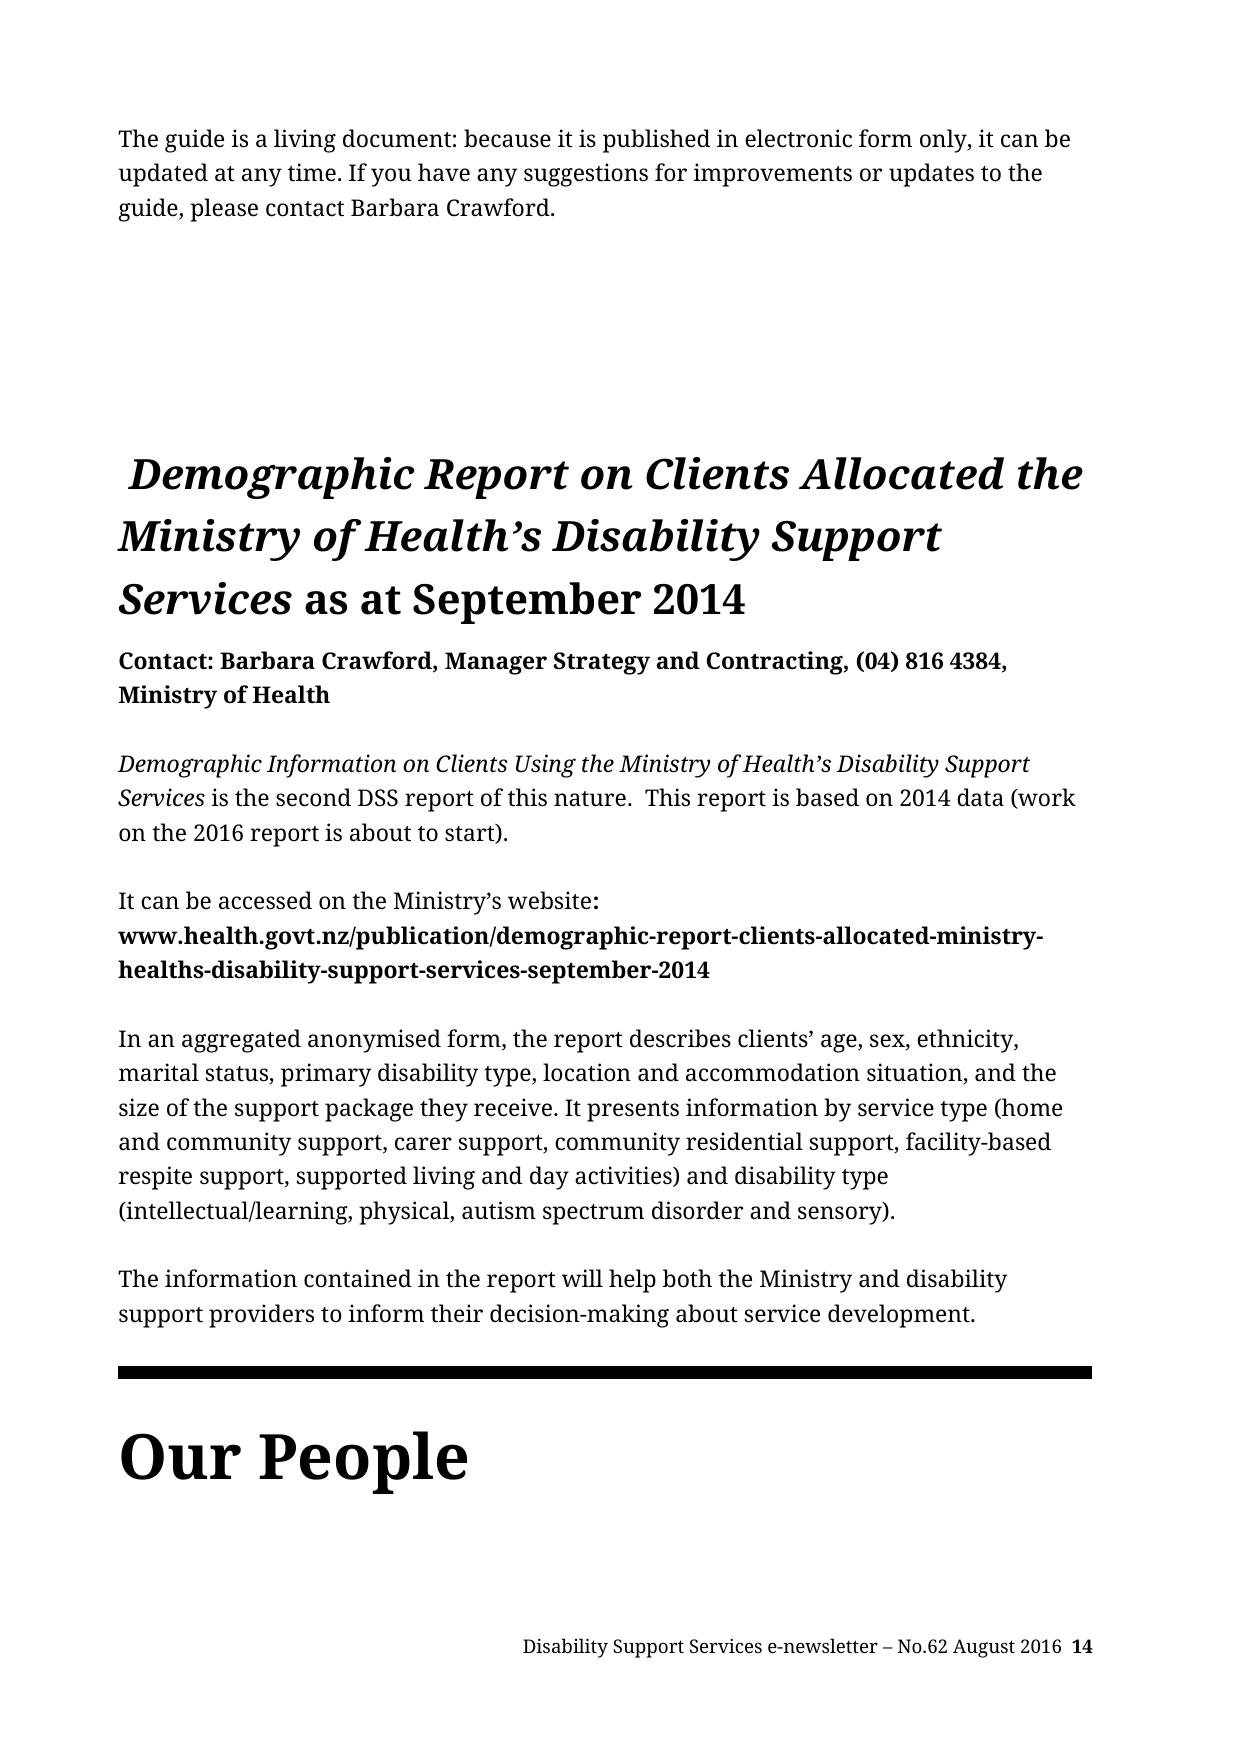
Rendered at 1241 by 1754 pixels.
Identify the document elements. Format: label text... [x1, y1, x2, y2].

subtitle Our People [118, 1379, 1092, 1497]
text Demographic Information on Clients Using the Ministry of Health’s Disability Support Services is the second DSS report of this nature. This report is based on 2014 data (work on the 2016 report is about to start). [118, 748, 1092, 848]
text The information contained in the report will help both the Ministry and disability support providers to inform their decision-making about service development. [118, 1263, 1092, 1329]
text In an aggregated anonymised form, the report describes clients’ age, sex, ethnicity, marital status, primary disability type, location and accommodation situation, and the size of the support package they receive. It presents information by service type (home and community support, carer support, community residential support, facility-based respite support, supported living and day activities) and disability type (intellectual/learning, physical, autism spectrum disorder and sensory). [118, 1023, 1092, 1226]
text It can be accessed on the Ministry’s website: www.health.govt.nz/publication/demographic-report-clients-allocated-ministry-healths-disability-support-services-september-2014 [118, 885, 1092, 985]
subtitle Demographic Report on Clients Allocated the Ministry of Health’s Disability Support Services as at September 2014 [118, 445, 1092, 626]
text Contact: Barbara Crawford, Manager Strategy and Contracting, (04) 816 4384, Ministry of Health [118, 644, 1092, 710]
text The guide is a living document: because it is published in electronic form only, it can be updated at any time. If you have any suggestions for improvements or updates to the guide, please contact Barbara Crawford. [118, 123, 1092, 223]
